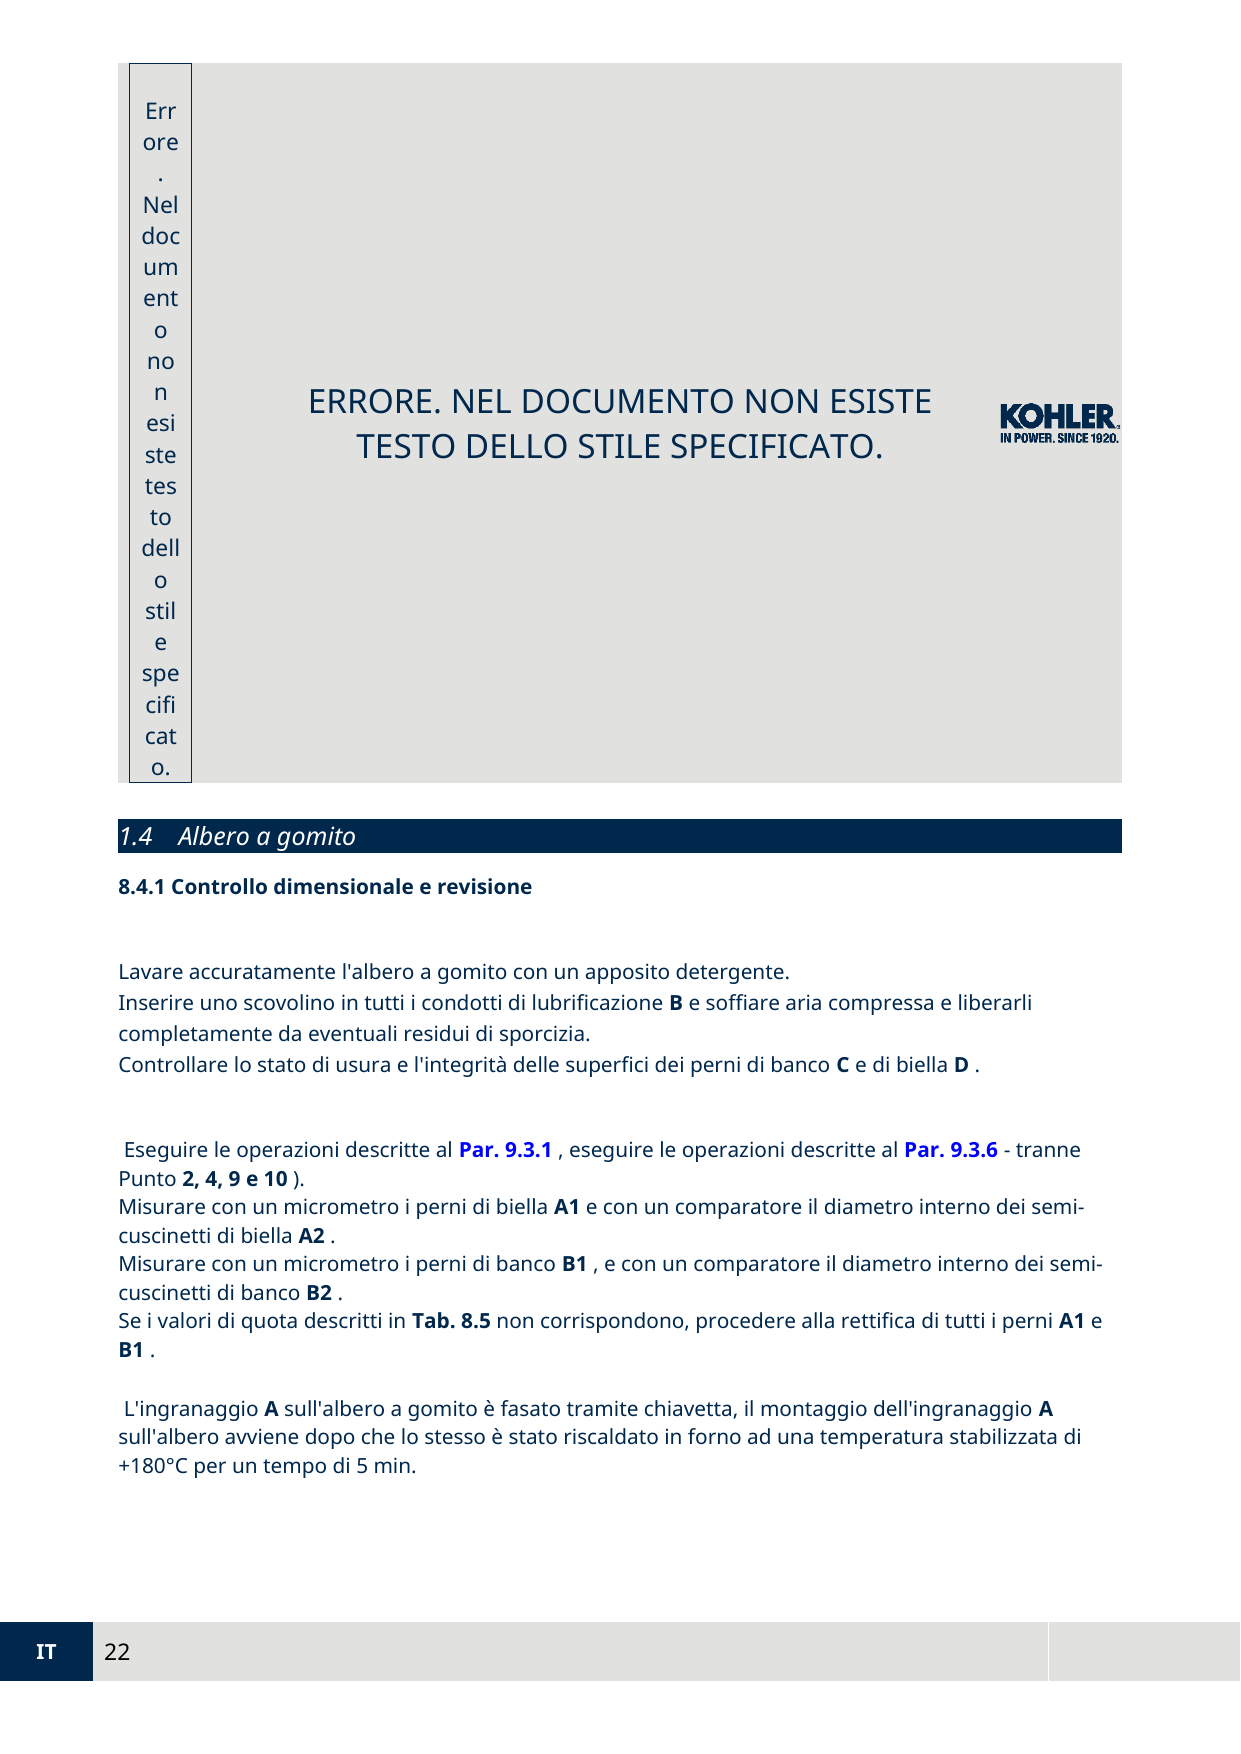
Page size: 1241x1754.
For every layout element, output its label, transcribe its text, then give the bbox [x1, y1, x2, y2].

text Lavare accuratamente l'albero a gomito con un apposito detergente. Inserire uno scovolino in tutti i condotti di lubrificazione B e soffiare aria compressa e liberarli completamente da eventuali residui di sporcizia. Controllare lo stato di usura e l'integrità delle superfici dei perni di banco C e di biella D . [118, 957, 1122, 1079]
subtitle Albero a gomito [118, 819, 1122, 853]
picture [1000, 403, 1121, 443]
text L'ingranaggio A sull'albero a gomito è fasato tramite chiavetta, il montaggio dell'ingranaggio A sull'albero avviene dopo che lo stesso è stato riscaldato in forno ad una temperatura stabilizzata di +180°C per un tempo di 5 min. [118, 1394, 1122, 1479]
text Eseguire le operazioni descritte al Par. 9.3.1 , eseguire le operazioni descritte al Par. 9.3.6 - tranne Punto 2, 4, 9 e 10 ). Misurare con un micrometro i perni di biella A1 e con un comparatore il diametro interno dei semi-cuscinetti di biella A2 . Misurare con un micrometro i perni di banco B1 , e con un comparatore il diametro interno dei semi-cuscinetti di banco B2 . Se i valori di quota descritti in Tab. 8.5 non corrispondono, procedere alla rettifica di tutti i perni A1 e B1 . [118, 1136, 1122, 1363]
text 8.4.1 Controllo dimensionale e revisione [118, 872, 1122, 901]
